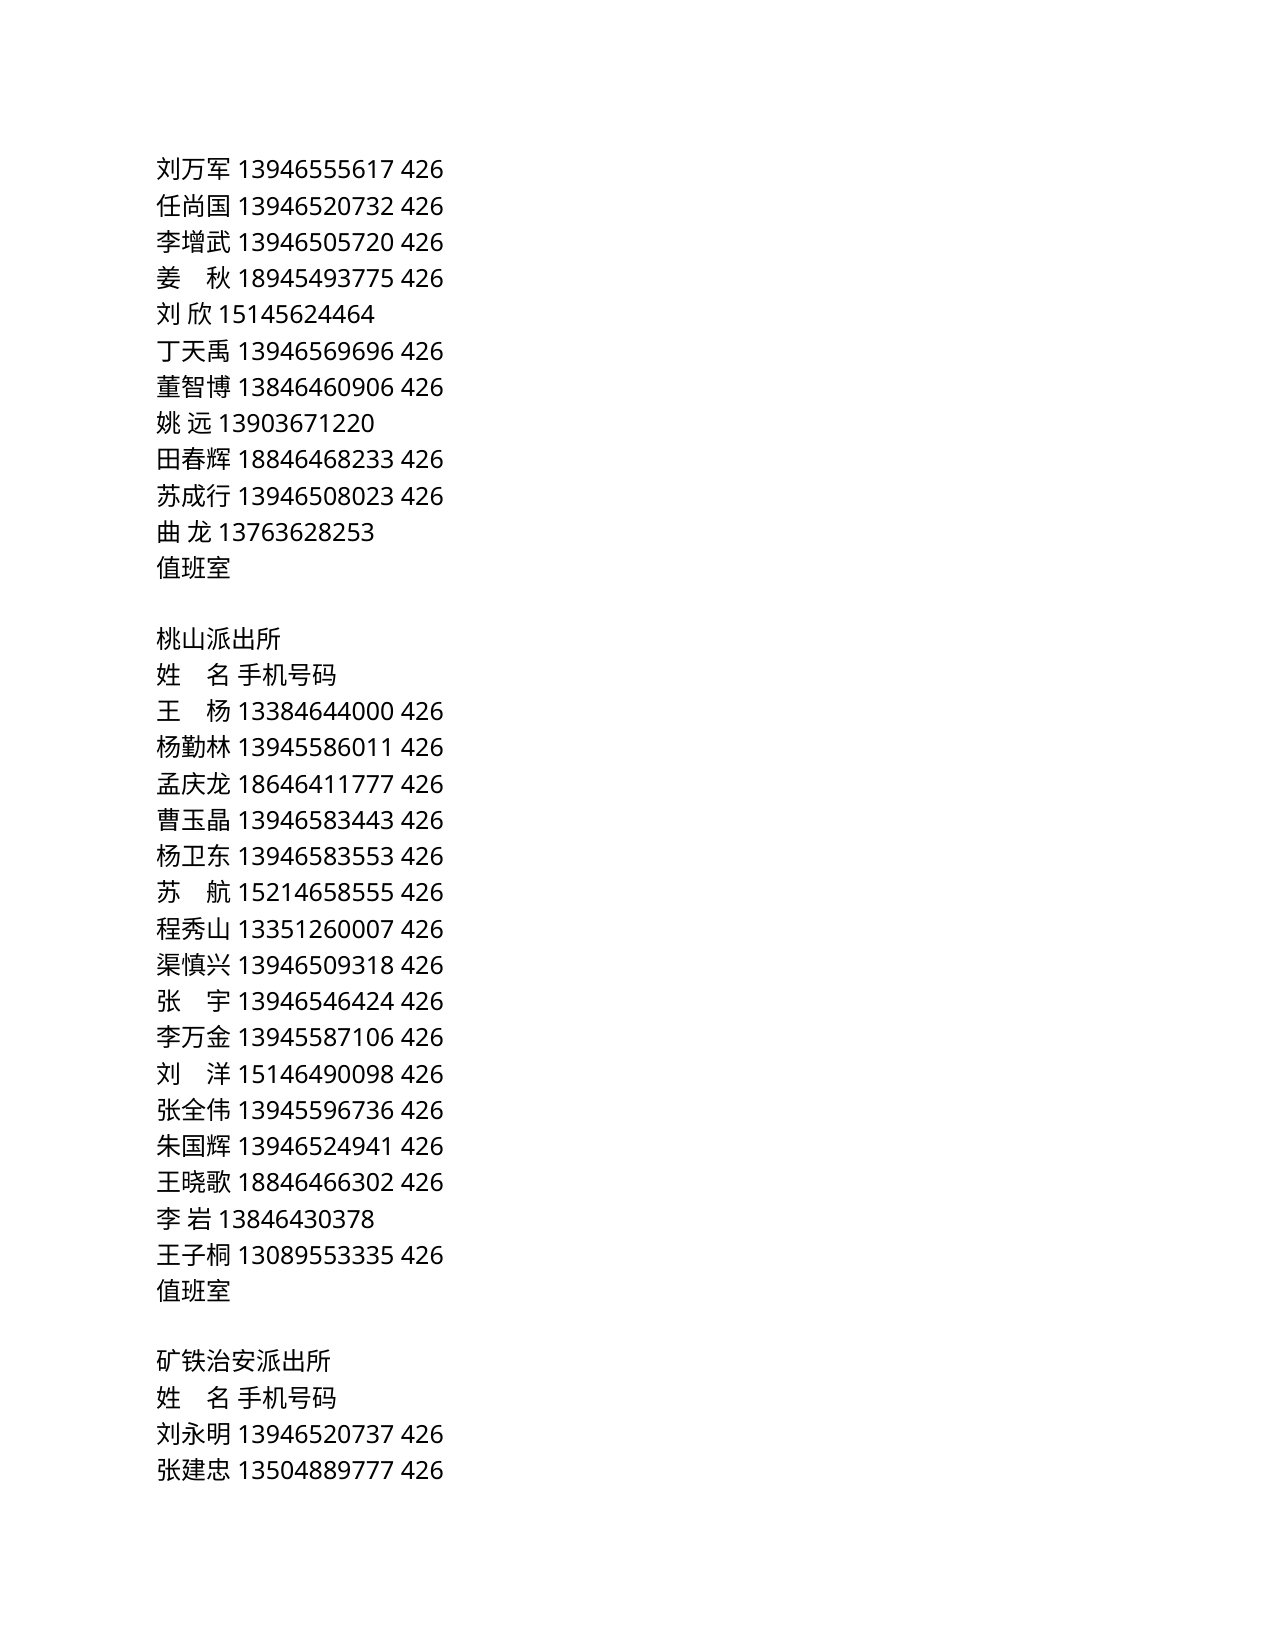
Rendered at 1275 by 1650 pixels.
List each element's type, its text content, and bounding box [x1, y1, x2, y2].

text 姜 秋 18945493775 426 [156, 259, 1118, 295]
text 值班室 [156, 1272, 1118, 1308]
text 苏成行 13946508023 426 [156, 476, 1118, 512]
text 曹玉晶 13946583443 426 [156, 800, 1118, 837]
text 刘 欣 15145624464 [156, 295, 1118, 331]
text 渠慎兴 13946509318 426 [156, 945, 1118, 982]
text 孟庆龙 18646411777 426 [156, 764, 1118, 800]
text 朱国辉 13946524941 426 [156, 1127, 1118, 1163]
text 王子桐 13089553335 426 [156, 1235, 1118, 1272]
text 田春辉 18846468233 426 [156, 440, 1118, 476]
text 曲 龙 13763628253 [156, 512, 1118, 549]
text 张建忠 13504889777 426 [156, 1451, 1118, 1487]
text 苏 航 15214658555 426 [156, 873, 1118, 909]
text 张全伟 13945596736 426 [156, 1090, 1118, 1127]
text 值班室 [156, 549, 1118, 585]
text 程秀山 13351260007 426 [156, 909, 1118, 945]
text 矿铁治安派出所 [156, 1342, 1118, 1378]
text 刘永明 13946520737 426 [156, 1414, 1118, 1451]
text 董智博 13846460906 426 [156, 367, 1118, 404]
text 杨勤林 13945586011 426 [156, 728, 1118, 764]
text 刘 洋 15146490098 426 [156, 1054, 1118, 1090]
text 丁天禹 13946569696 426 [156, 331, 1118, 367]
text 王 杨 13384644000 426 [156, 692, 1118, 728]
text 李增武 13946505720 426 [156, 222, 1118, 259]
text 李万金 13945587106 426 [156, 1018, 1118, 1054]
text 姚 远 13903671220 [156, 404, 1118, 440]
text 姓 名 手机号码 [156, 1378, 1118, 1414]
text 李 岩 13846430378 [156, 1199, 1118, 1235]
text 杨卫东 13946583553 426 [156, 837, 1118, 873]
text 王晓歌 18846466302 426 [156, 1163, 1118, 1199]
text 张 宇 13946546424 426 [156, 982, 1118, 1018]
text 姓 名 手机号码 [156, 655, 1118, 692]
text 任尚国 13946520732 426 [156, 186, 1118, 222]
text 刘万军 13946555617 426 [156, 150, 1118, 186]
text 桃山派出所 [156, 619, 1118, 655]
